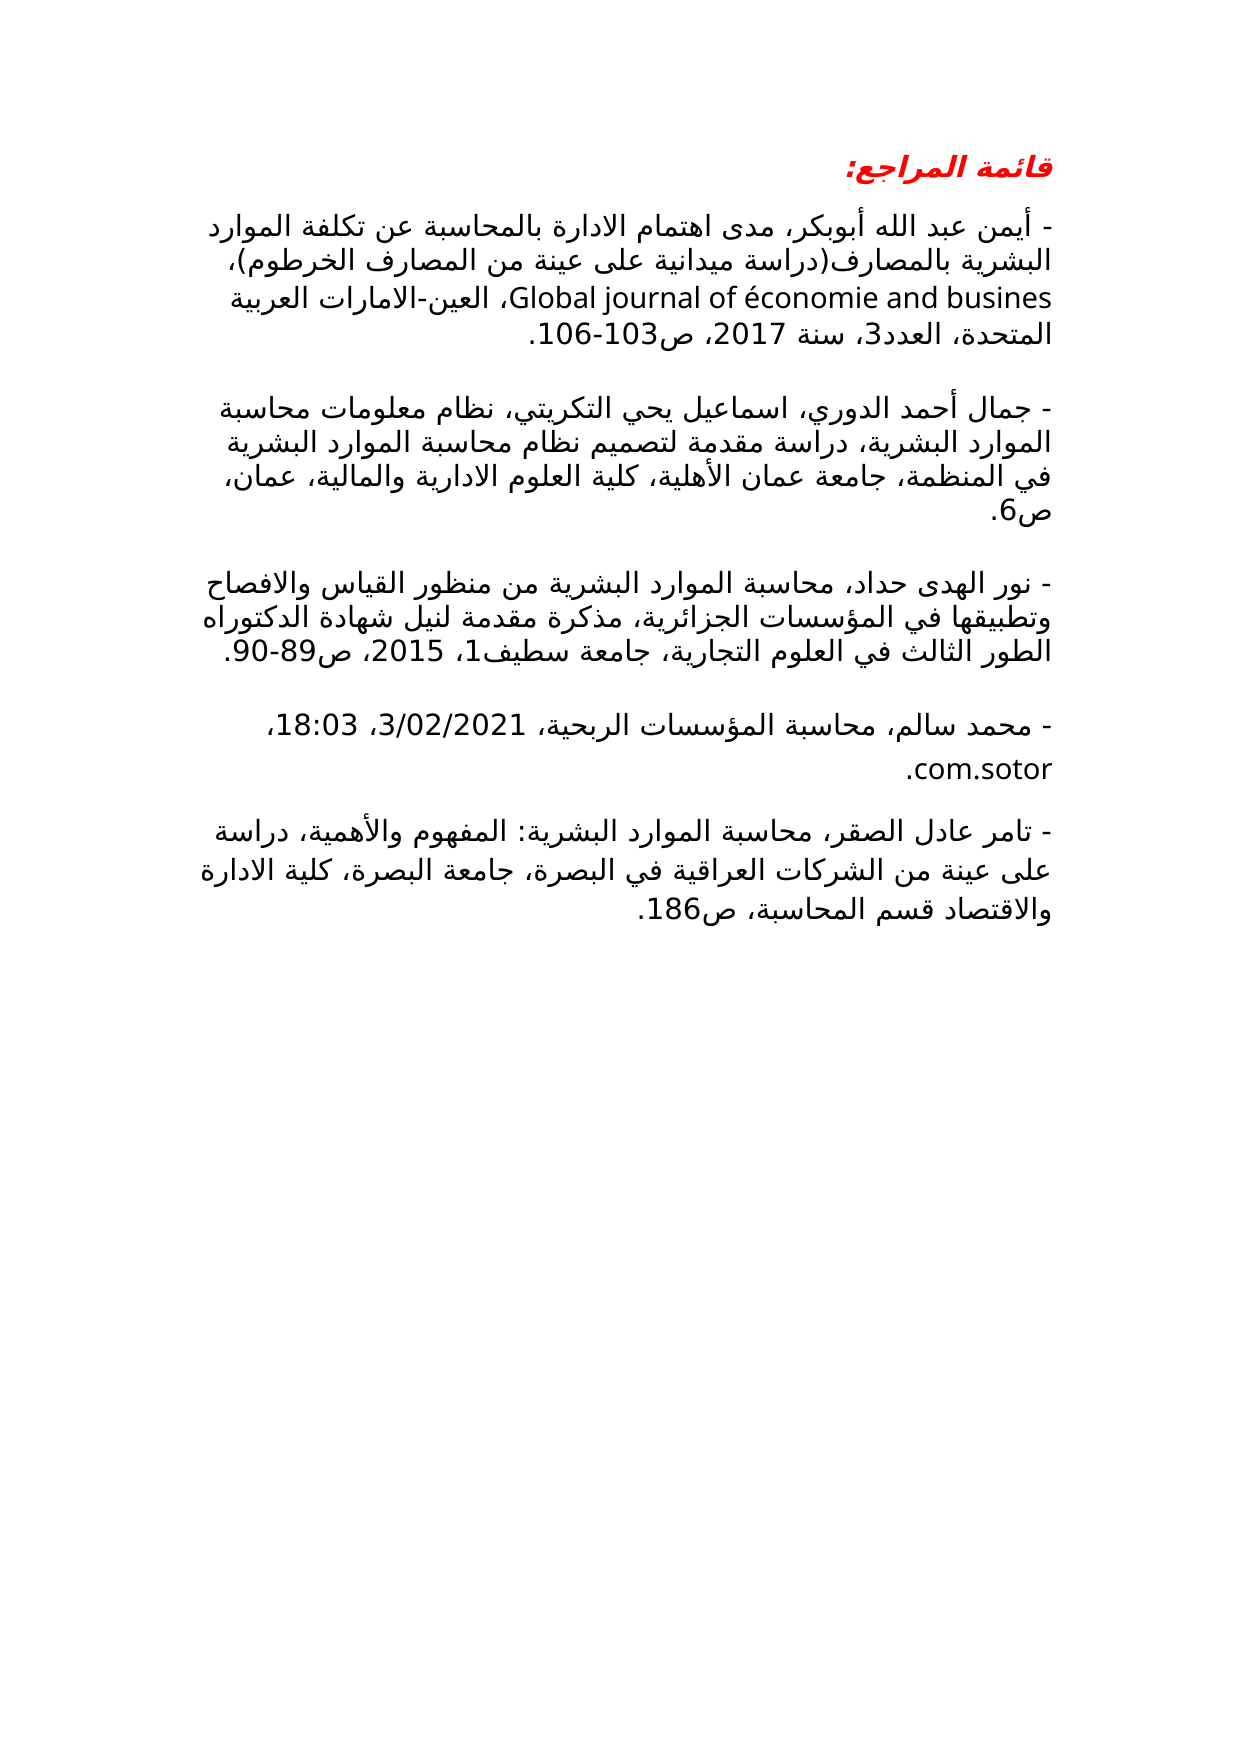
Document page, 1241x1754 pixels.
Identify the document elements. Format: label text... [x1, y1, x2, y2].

text - محمد سالم، محاسبة المؤسسات الربحية، 3/02/2021، 18:03، com.sotor. [187, 708, 1053, 788]
text - جمال أحمد الدوري، اسماعيل يحي التكريتي، نظام معلومات محاسبة الموارد البشرية، دراسة مقدمة لتصميم نظام محاسبة الموارد البشرية في المنظمة، جامعة عمان الأهلية، كلية العلوم الادارية والمالية، عمان، ص6. [187, 391, 1053, 527]
text قائمة المراجع: [187, 150, 1053, 184]
text - أيمن عبد الله أبوبكر، مدى اهتمام الادارة بالمحاسبة عن تكلفة الموارد البشرية بالمصارف(دراسة ميدانية على عينة من المصارف الخرطوم)، Global journal of économie and busines، العين-الامارات العربية المتحدة، العدد3، سنة 2017، ص103-106. [187, 210, 1053, 351]
text - نور الهدى حداد، محاسبة الموارد البشرية من منظور القياس والافصاح وتطبيقها في المؤسسات الجزائرية، مذكرة مقدمة لنيل شهادة الدكتوراه الطور الثالث في العلوم التجارية، جامعة سطيف1، 2015، ص89-90. [187, 567, 1053, 668]
text - تامر عادل الصقر، محاسبة الموارد البشرية: المفهوم والأهمية، دراسة على عينة من الشركات العراقية في البصرة، جامعة البصرة، كلية الادارة والاقتصاد قسم المحاسبة، ص186. [187, 814, 1053, 926]
